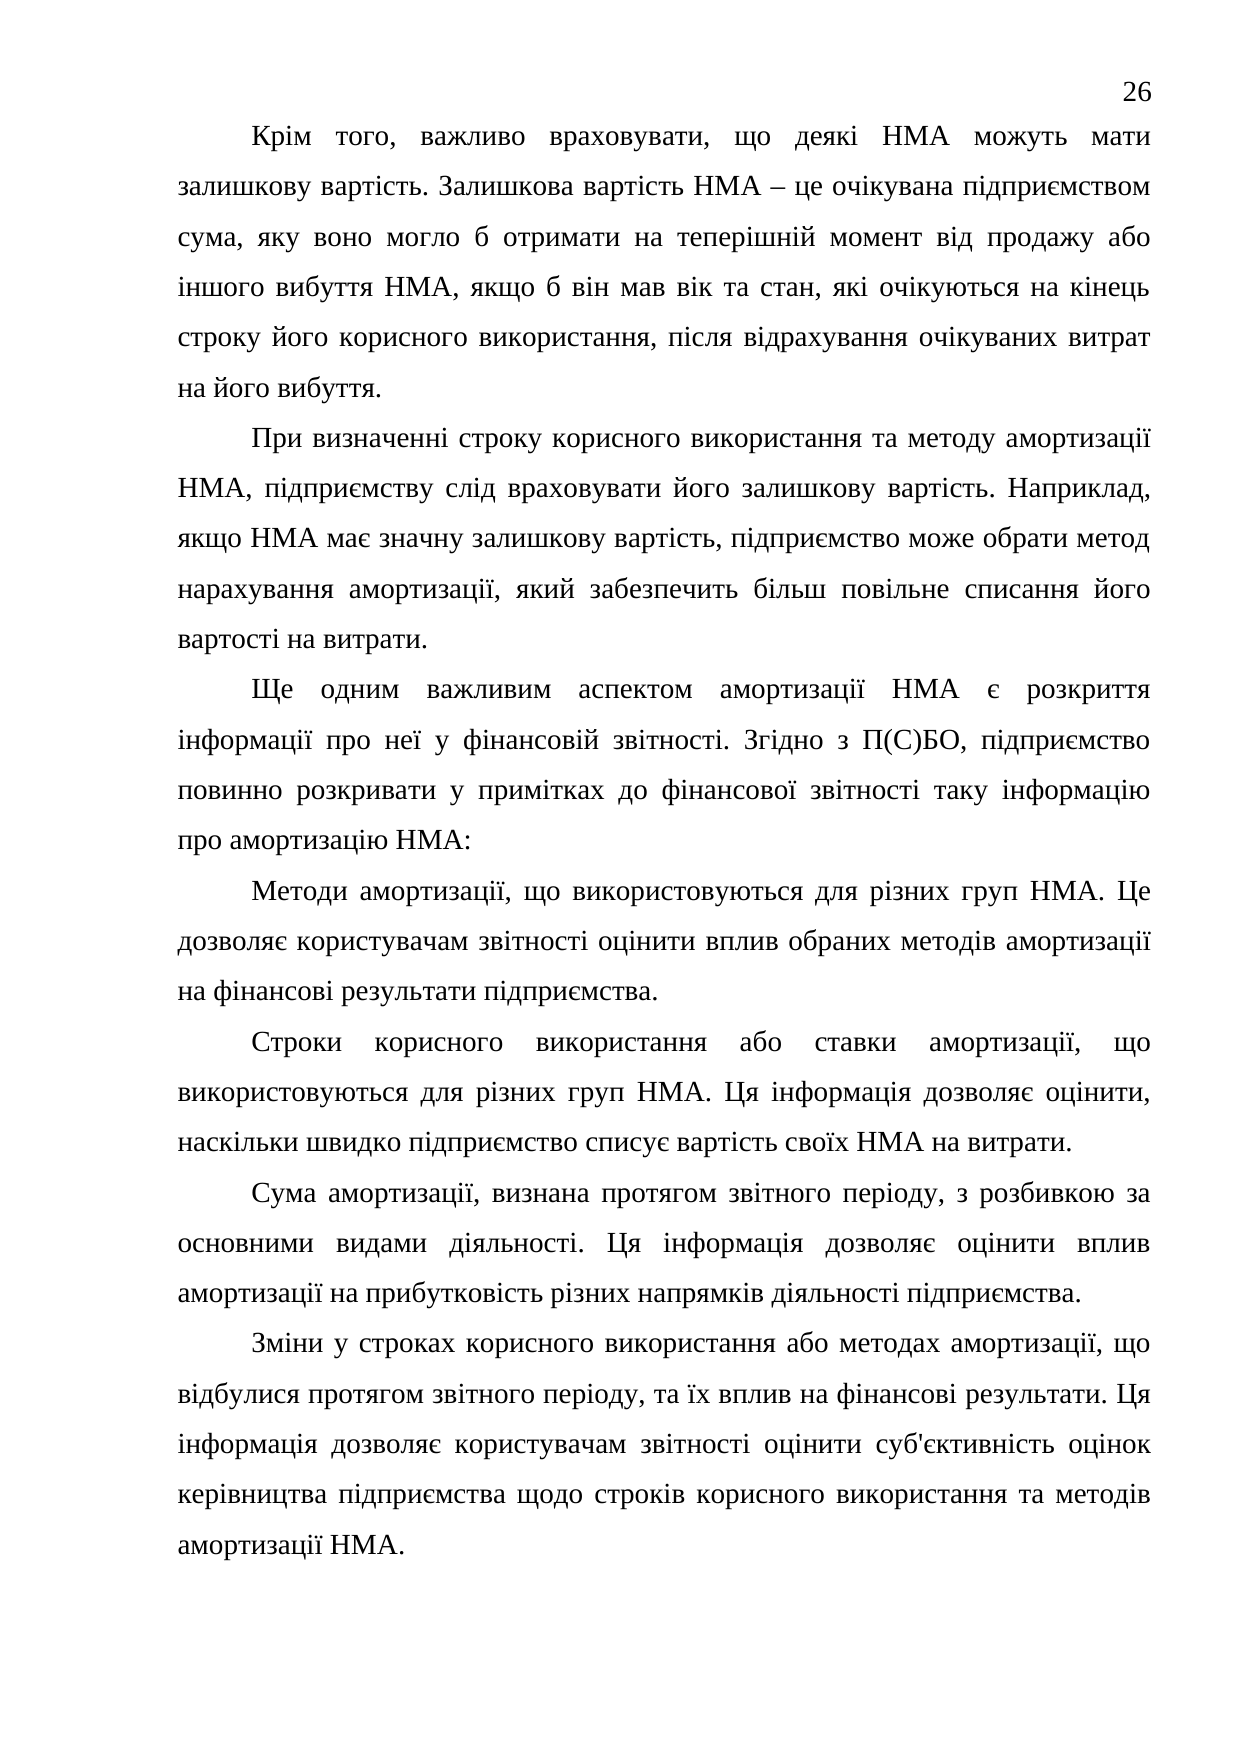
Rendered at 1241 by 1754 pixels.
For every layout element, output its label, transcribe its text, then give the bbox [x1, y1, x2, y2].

text Методи амортизації, що використовуються для різних груп НМА. Це дозволяє користувачам звітності оцінити вплив обраних методів амортизації на фінансові результати підприємства. [177, 873, 1152, 1007]
text Строки корисного використання або ставки амортизації, що використовуються для різних груп НМА. Ця інформація дозволяє оцінити, наскільки швидко підприємство списує вартість своїх НМА на витрати. [177, 1024, 1152, 1158]
text Зміни у строках корисного використання або методах амортизації, що відбулися протягом звітного періоду, та їх вплив на фінансові результати. Ця інформація дозволяє користувачам звітності оцінити суб'єктивність оцінок керівництва підприємства щодо строків корисного використання та методів амортизації НМА. [177, 1326, 1152, 1560]
text При визначенні строку корисного використання та методу амортизації НМА, підприємству слід враховувати його залишкову вартість. Наприклад, якщо НМА має значну залишкову вартість, підприємство може обрати метод нарахування амортизації, який забезпечить більш повільне списання його вартості на витрати. [177, 420, 1152, 655]
text Крім того, важливо враховувати, що деякі НМА можуть мати залишкову вартість. Залишкова вартість НМА – це очікувана підприємством сума, яку воно могло б отримати на теперішній момент від продажу або іншого вибуття НМА, якщо б він мав вік та стан, які очікуються на кінець строку його корисного використання, після відрахування очікуваних витрат на його вибуття. [177, 118, 1152, 403]
text Сума амортизації, визнана протягом звітного періоду, з розбивкою за основними видами діяльності. Ця інформація дозволяє оцінити вплив амортизації на прибутковість різних напрямків діяльності підприємства. [177, 1175, 1152, 1309]
text Ще одним важливим аспектом амортизації НМА є розкриття інформації про неї у фінансовій звітності. Згідно з П(С)БО, підприємство повинно розкривати у примітках до фінансової звітності таку інформацію про амортизацію НМА: [177, 672, 1152, 856]
